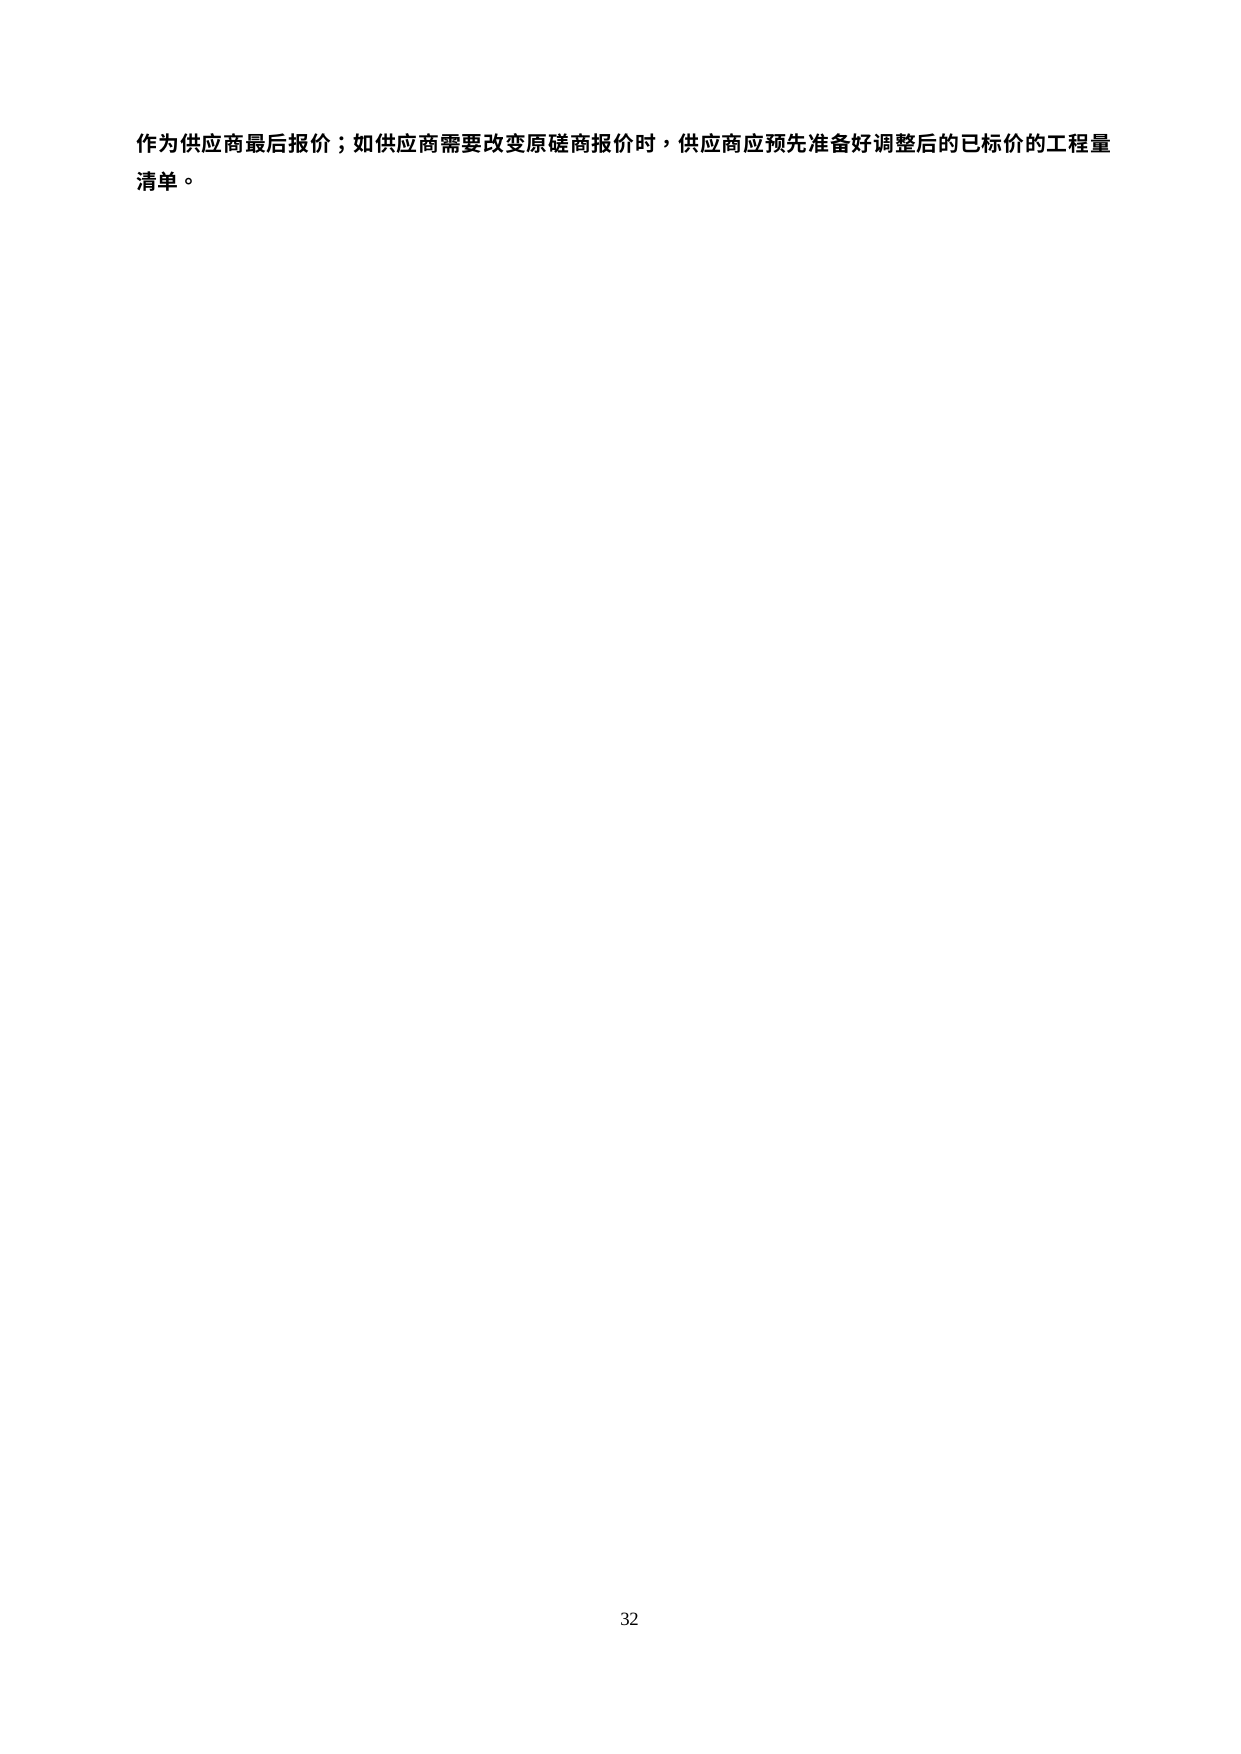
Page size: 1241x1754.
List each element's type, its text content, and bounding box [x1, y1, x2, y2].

text 作为供应商最后报价；如供应商需要改变原磋商报价时，供应商应预先准备好调整后的已标价的工程量 清单。 [137, 129, 1122, 195]
